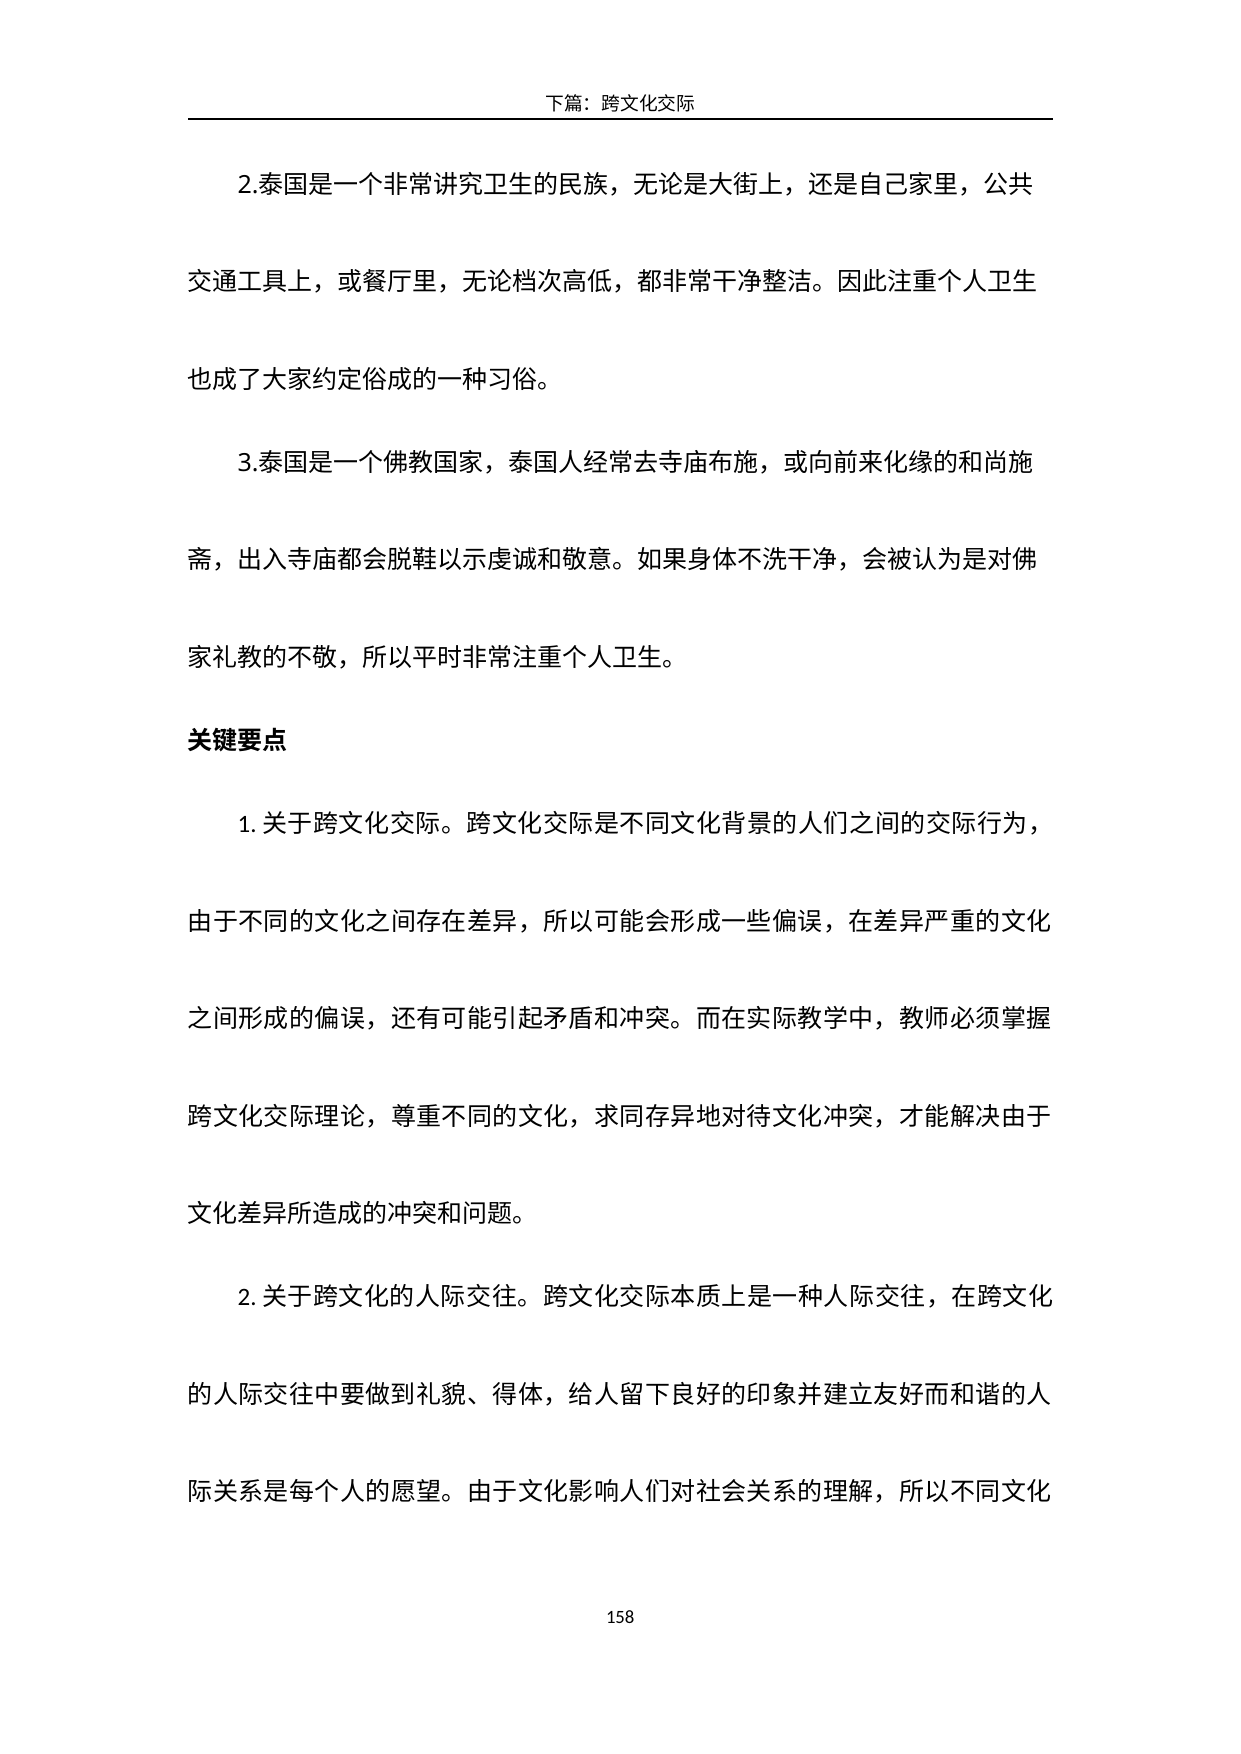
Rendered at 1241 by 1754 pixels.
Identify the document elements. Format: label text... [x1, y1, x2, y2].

list 关于跨文化交际。跨文化交际是不同文化背景的人们之间的交际行为，由于不同的文化之间存在差异，所以可能会形成一些偏误，在差异严重的文化之间形成的偏误，还有可能引起矛盾和冲突。而在实际教学中，教师必须掌握跨文化交际理论，尊重不同的文化，求同存异地对待文化冲突，才能解决由于文化差异所造成的冲突和问题。 [187, 789, 1053, 1244]
list 泰国是一个佛教国家，泰国人经常去寺庙布施，或向前来化缘的和尚施斋，出入寺庙都会脱鞋以示虔诚和敬意。如果身体不洗干净，会被认为是对佛家礼教的不敬，所以平时非常注重个人卫生。 [187, 428, 1053, 688]
subtitle 关键要点 [187, 706, 1053, 771]
list 泰国是一个非常讲究卫生的民族，无论是大街上，还是自己家里，公共交通工具上，或餐厅里，无论档次高低，都非常干净整洁。因此注重个人卫生也成了大家约定俗成的一种习俗。 [187, 150, 1053, 410]
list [187, 1262, 1053, 1522]
